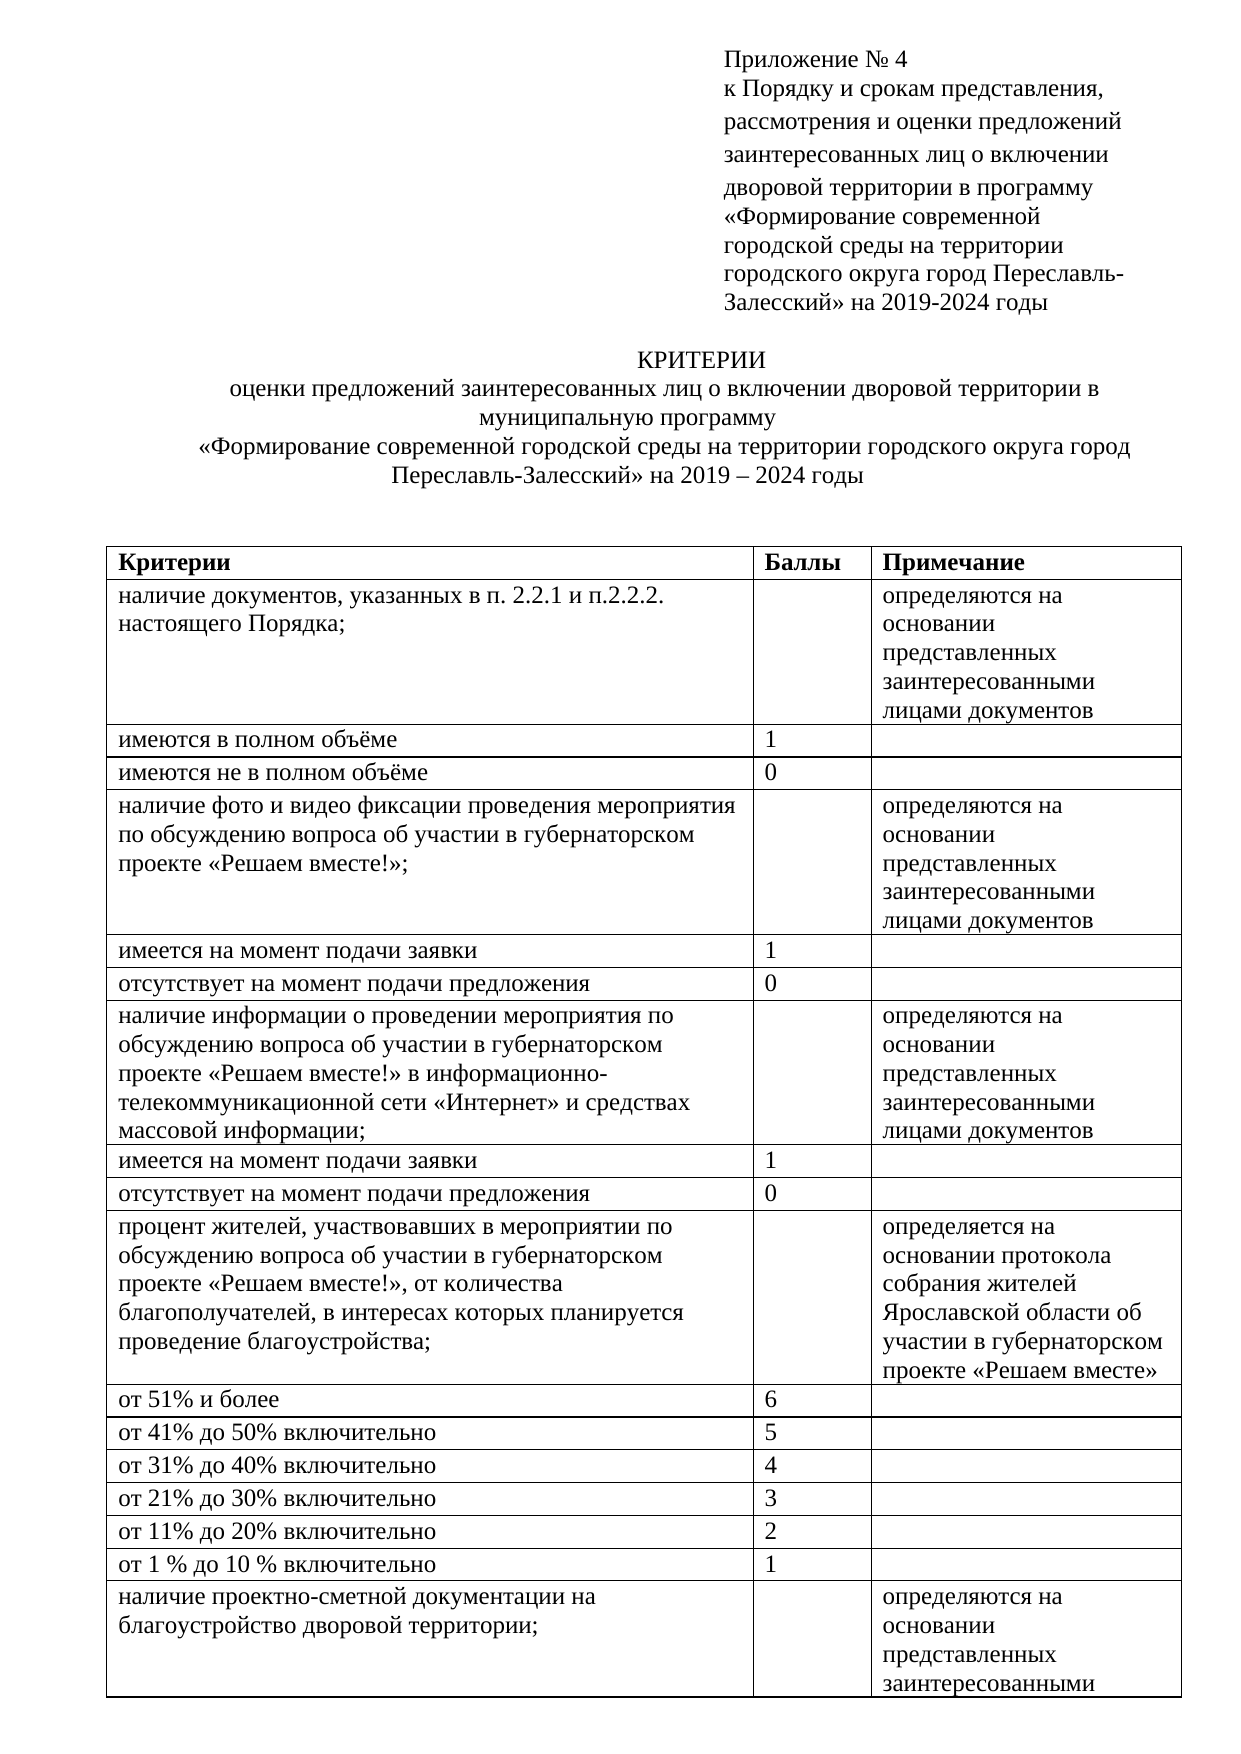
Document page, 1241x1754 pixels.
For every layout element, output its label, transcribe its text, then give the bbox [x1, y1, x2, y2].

table_cell [872, 1145, 1181, 1177]
table_cell [872, 935, 1181, 967]
table_cell от 1 % до 10 % включительно [107, 1549, 753, 1580]
table_cell 4 [754, 1450, 871, 1482]
table_cell [754, 580, 871, 723]
table_cell от 11% до 20% включительно [107, 1516, 753, 1548]
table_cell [107, 1581, 753, 1696]
text Приложение № 4 [723, 44, 1137, 73]
text КРИТЕРИИ [118, 345, 1137, 373]
table_cell [872, 968, 1181, 999]
table_cell определяются на основании представленных заинтересованными лицами документов [872, 580, 1181, 723]
table_cell наличие документов, указанных в п. 2.2.1 и п.2.2.2. настоящего Порядка; [107, 580, 753, 723]
text городской среды на территории [723, 230, 1137, 258]
table_cell [872, 1516, 1181, 1548]
table_cell от 41% до 50% включительно [107, 1418, 753, 1449]
table_cell 3 [754, 1483, 871, 1515]
text заинтересованных лиц о включении [723, 139, 1137, 168]
table_cell 0 [754, 1178, 871, 1210]
table_cell имеется на момент подачи заявки [107, 1145, 753, 1177]
table_cell имеется на момент подачи заявки [107, 935, 753, 967]
table_cell [872, 725, 1181, 756]
table_cell определяются на основании представленных заинтересованными лицами документов [872, 790, 1181, 934]
table_cell [872, 1418, 1181, 1449]
text дворовой территории в программу [723, 172, 1137, 201]
text городского округа город Переславль-Залесский» на 2019-2024 годы [723, 258, 1137, 316]
table_cell отсутствует на момент подачи предложения [107, 1178, 753, 1210]
table_header Баллы [754, 547, 871, 579]
table_cell 0 [754, 758, 871, 789]
table_cell 1 [754, 935, 871, 967]
table_cell [754, 1581, 871, 1696]
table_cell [872, 1581, 1181, 1696]
text к Порядку и срокам представления, [723, 73, 1137, 102]
table_cell имеются в полном объёме [107, 725, 753, 756]
table_cell от 51% и более [107, 1385, 753, 1416]
table_cell определяются на основании представленных заинтересованными лицами документов [872, 1001, 1181, 1144]
table_cell [754, 1211, 871, 1383]
table_cell 1 [754, 725, 871, 756]
table_cell 6 [754, 1385, 871, 1416]
table_cell [754, 790, 871, 934]
table_cell имеются не в полном объёме [107, 758, 753, 789]
table_cell наличие фото и видео фиксации проведения мероприятия по обсуждению вопроса об участии в губернаторском проекте «Решаем вместе!»; [107, 790, 753, 934]
table_cell 1 [754, 1549, 871, 1580]
table_cell от 31% до 40% включительно [107, 1450, 753, 1482]
table_cell наличие информации о проведении мероприятия по обсуждению вопроса об участии в губернаторском проекте «Решаем вместе!» в информационно-телекоммуникационной сети «Интернет» и средствах массовой информации; [107, 1001, 753, 1144]
table_cell [872, 1450, 1181, 1482]
table_cell [872, 1483, 1181, 1515]
table_cell определяется на основании протокола собрания жителей Ярославской области об участии в губернаторском проекте «Решаем вместе» [872, 1211, 1181, 1383]
table_cell [872, 758, 1181, 789]
table_cell отсутствует на момент подачи предложения [107, 968, 753, 999]
table_header Примечание [872, 547, 1181, 579]
table_cell от 21% до 30% включительно [107, 1483, 753, 1515]
text рассмотрения и оценки предложений [723, 106, 1137, 135]
table_cell 0 [754, 968, 871, 999]
text «Формирование современной [723, 201, 1137, 230]
text «Формирование современной городской среды на территории городского округа город Переславль-Залесский» на 2019 – 2024 годы [118, 431, 1137, 488]
table_cell [872, 1549, 1181, 1580]
table_cell 1 [754, 1145, 871, 1177]
table_cell 2 [754, 1516, 871, 1548]
table_cell [872, 1178, 1181, 1210]
table_header Критерии [107, 547, 753, 579]
table_cell 5 [754, 1418, 871, 1449]
text оценки предложений заинтересованных лиц о включении дворовой территории в муниципальную программу [118, 373, 1137, 431]
table_cell [872, 1385, 1181, 1416]
table_cell [754, 1001, 871, 1144]
table_cell процент жителей, участвовавших в мероприятии по обсуждению вопроса об участии в губернаторском проекте «Решаем вместе!», от количества благополучателей, в интересах которых планируется проведение благоустройства; [107, 1211, 753, 1383]
